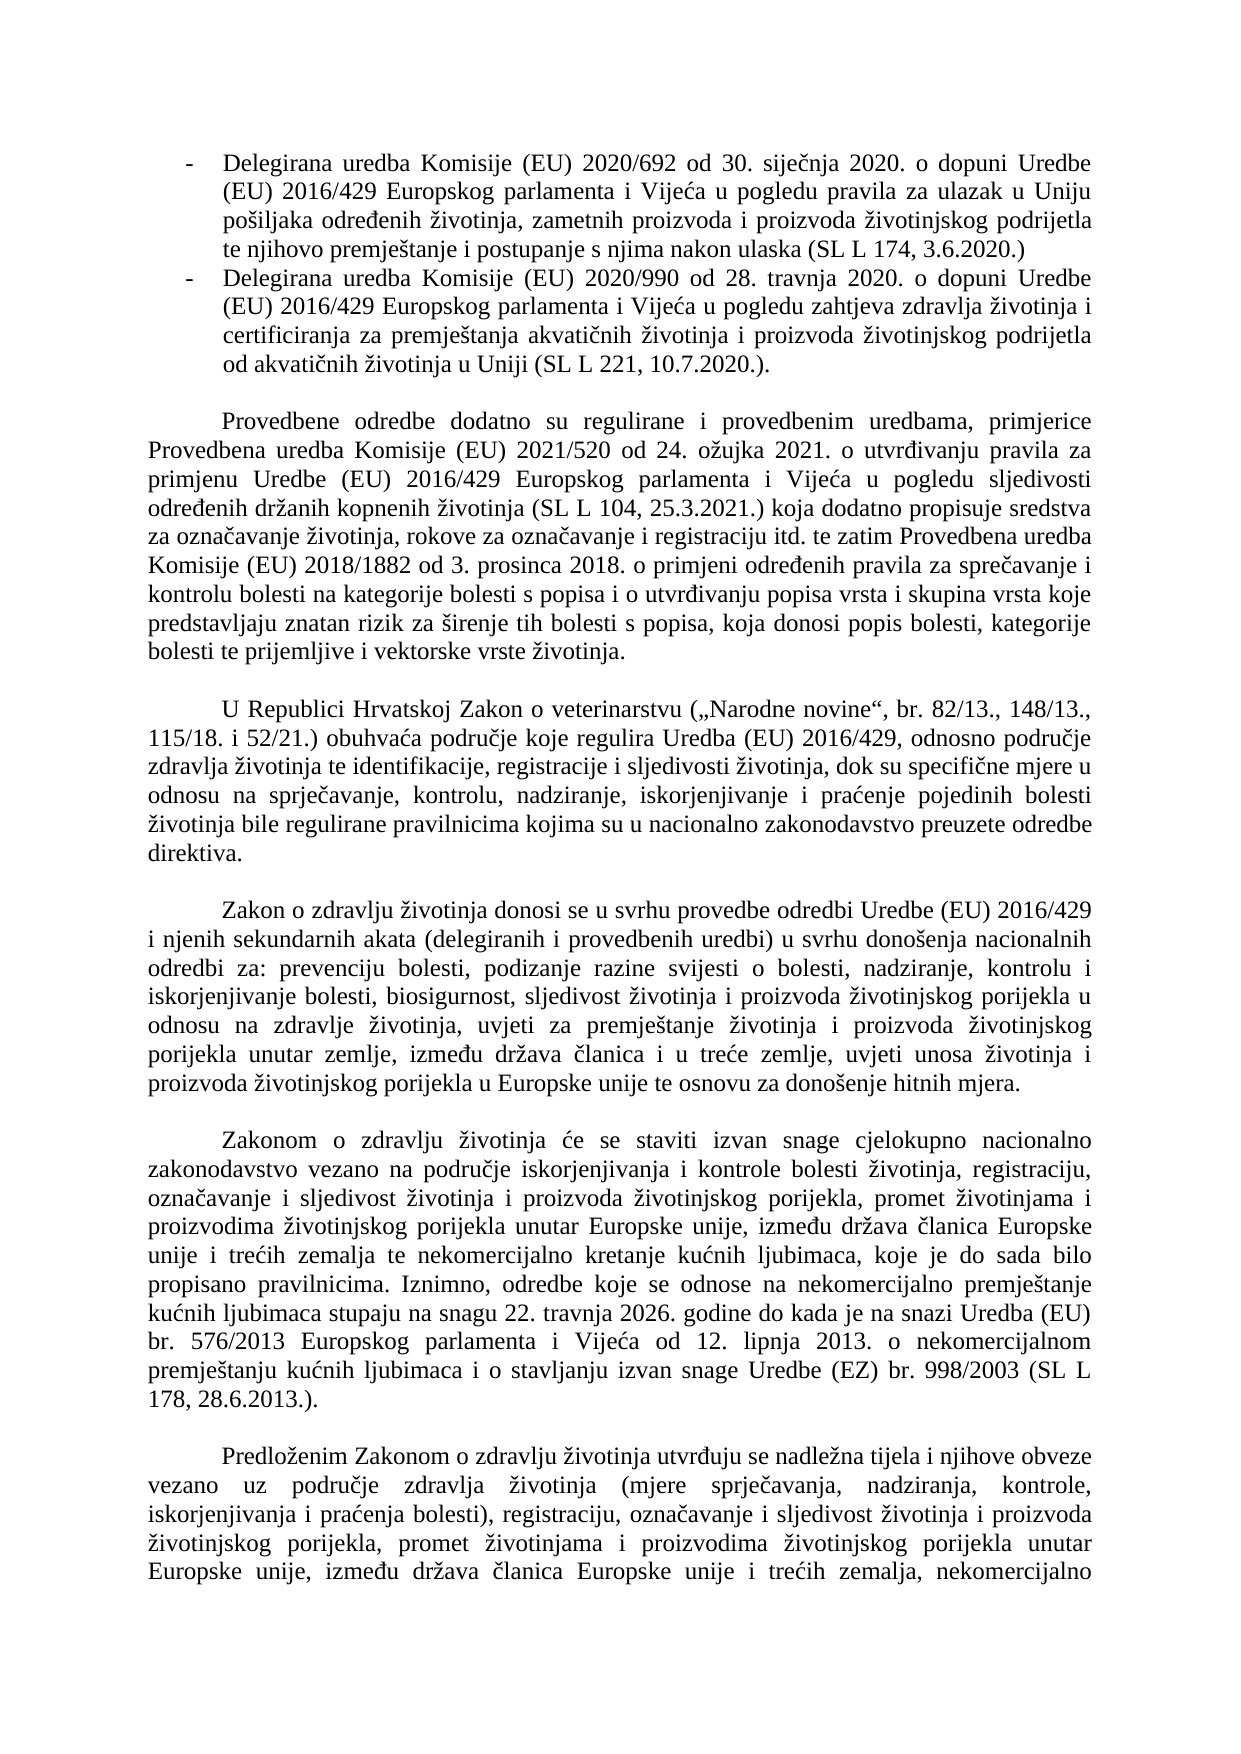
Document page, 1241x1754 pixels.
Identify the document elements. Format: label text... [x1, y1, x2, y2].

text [148, 1441, 1093, 1585]
text Zakonom o zdravlju životinja će se staviti izvan snage cjelokupno nacionalno zakonodavstvo vezano na područje iskorjenjivanja i kontrole bolesti životinja, registraciju, označavanje i sljedivost životinja i proizvoda životinjskog porijekla, promet životinjama i proizvodima životinjskog porijekla unutar Europske unije, između država članica Europske unije i trećih zemalja te nekomercijalno kretanje kućnih ljubimaca, koje je do sada bilo propisano pravilnicima. Iznimno, odredbe koje se odnose na nekomercijalno premještanje kućnih ljubimaca stupaju na snagu 22. travnja 2026. godine do kada je na snazi Uredba (EU) br. 576/2013 Europskog parlamenta i Vijeća od 12. lipnja 2013. o nekomercijalnom premještanju kućnih ljubimaca i o stavljanju izvan snage Uredbe (EZ) br. 998/2003 (SL L 178, 28.6.2013.). [148, 1125, 1093, 1413]
text Zakon o zdravlju životinja donosi se u svrhu provedbe odredbi Uredbe (EU) 2016/429 i njenih sekundarnih akata (delegiranih i provedbenih uredbi) u svrhu donošenja nacionalnih odredbi za: prevenciju bolesti, podizanje razine svijesti o bolesti, nadziranje, kontrolu i iskorjenjivanje bolesti, biosigurnost, sljedivost životinja i proizvoda životinjskog porijekla u odnosu na zdravlje životinja, uvjeti za premještanje životinja i proizvoda životinjskog porijekla unutar zemlje, između država članica i u treće zemlje, uvjeti unosa životinja i proizvoda životinjskog porijekla u Europske unije te osnovu za donošenje hitnih mjera. [148, 895, 1093, 1096]
text U Republici Hrvatskoj Zakon o veterinarstvu („Narodne novine“, br. 82/13., 148/13., 115/18. i 52/21.) obuhvaća područje koje regulira Uredba (EU) 2016/429, odnosno područje zdravlja životinja te identifikacije, registracije i sljedivosti životinja, dok su specifične mjere u odnosu na sprječavanje, kontrolu, nadziranje, iskorjenjivanje i praćenje pojedinih bolesti životinja bile regulirane pravilnicima kojima su u nacionalno zakonodavstvo preuzete odredbe direktiva. [148, 694, 1093, 866]
text Provedbene odredbe dodatno su regulirane i provedbenim uredbama, primjerice Provedbena uredba Komisije (EU) 2021/520 оd 24. ožujka 2021. o utvrđivanju pravila za primjenu Uredbe (EU) 2016/429 Europskog parlamenta i Vijeća u pogledu sljedivosti određenih držanih kopnenih životinja (SL L 104, 25.3.2021.) koja dodatno propisuje sredstva za označavanje životinja, rokove za označavanje i registraciju itd. te zatim Provedbena uredba Komisije (EU) 2018/1882 оd 3. prosinca 2018. o primjeni određenih pravila za sprečavanje i kontrolu bolesti na kategorije bolesti s popisa i o utvrđivanju popisa vrsta i skupina vrsta koje predstavljaju znatan rizik za širenje tih bolesti s popisa, koja donosi popis bolesti, kategorije bolesti te prijemljive i vektorske vrste životinja. [148, 406, 1093, 665]
list Delegirana uredba Komisije (EU) 2020/990 od 28. travnja 2020. o dopuni Uredbe (EU) 2016/429 Europskog parlamenta i Vijeća u pogledu zahtjeva zdravlja životinja i certificiranja za premještanja akvatičnih životinja i proizvoda životinjskog podrijetla od akvatičnih životinja u Uniji (SL L 221, 10.7.2020.). [185, 263, 1093, 378]
list Delegirana uredba Komisije (EU) 2020/692 оd 30. siječnja 2020. o dopuni Uredbe (EU) 2016/429 Europskog parlamenta i Vijeća u pogledu pravila za ulazak u Uniju pošiljaka određenih životinja, zametnih proizvoda i proizvoda životinjskog podrijetla te njihovo premještanje i postupanje s njima nakon ulaska (SL L 174, 3.6.2020.) [185, 148, 1093, 263]
